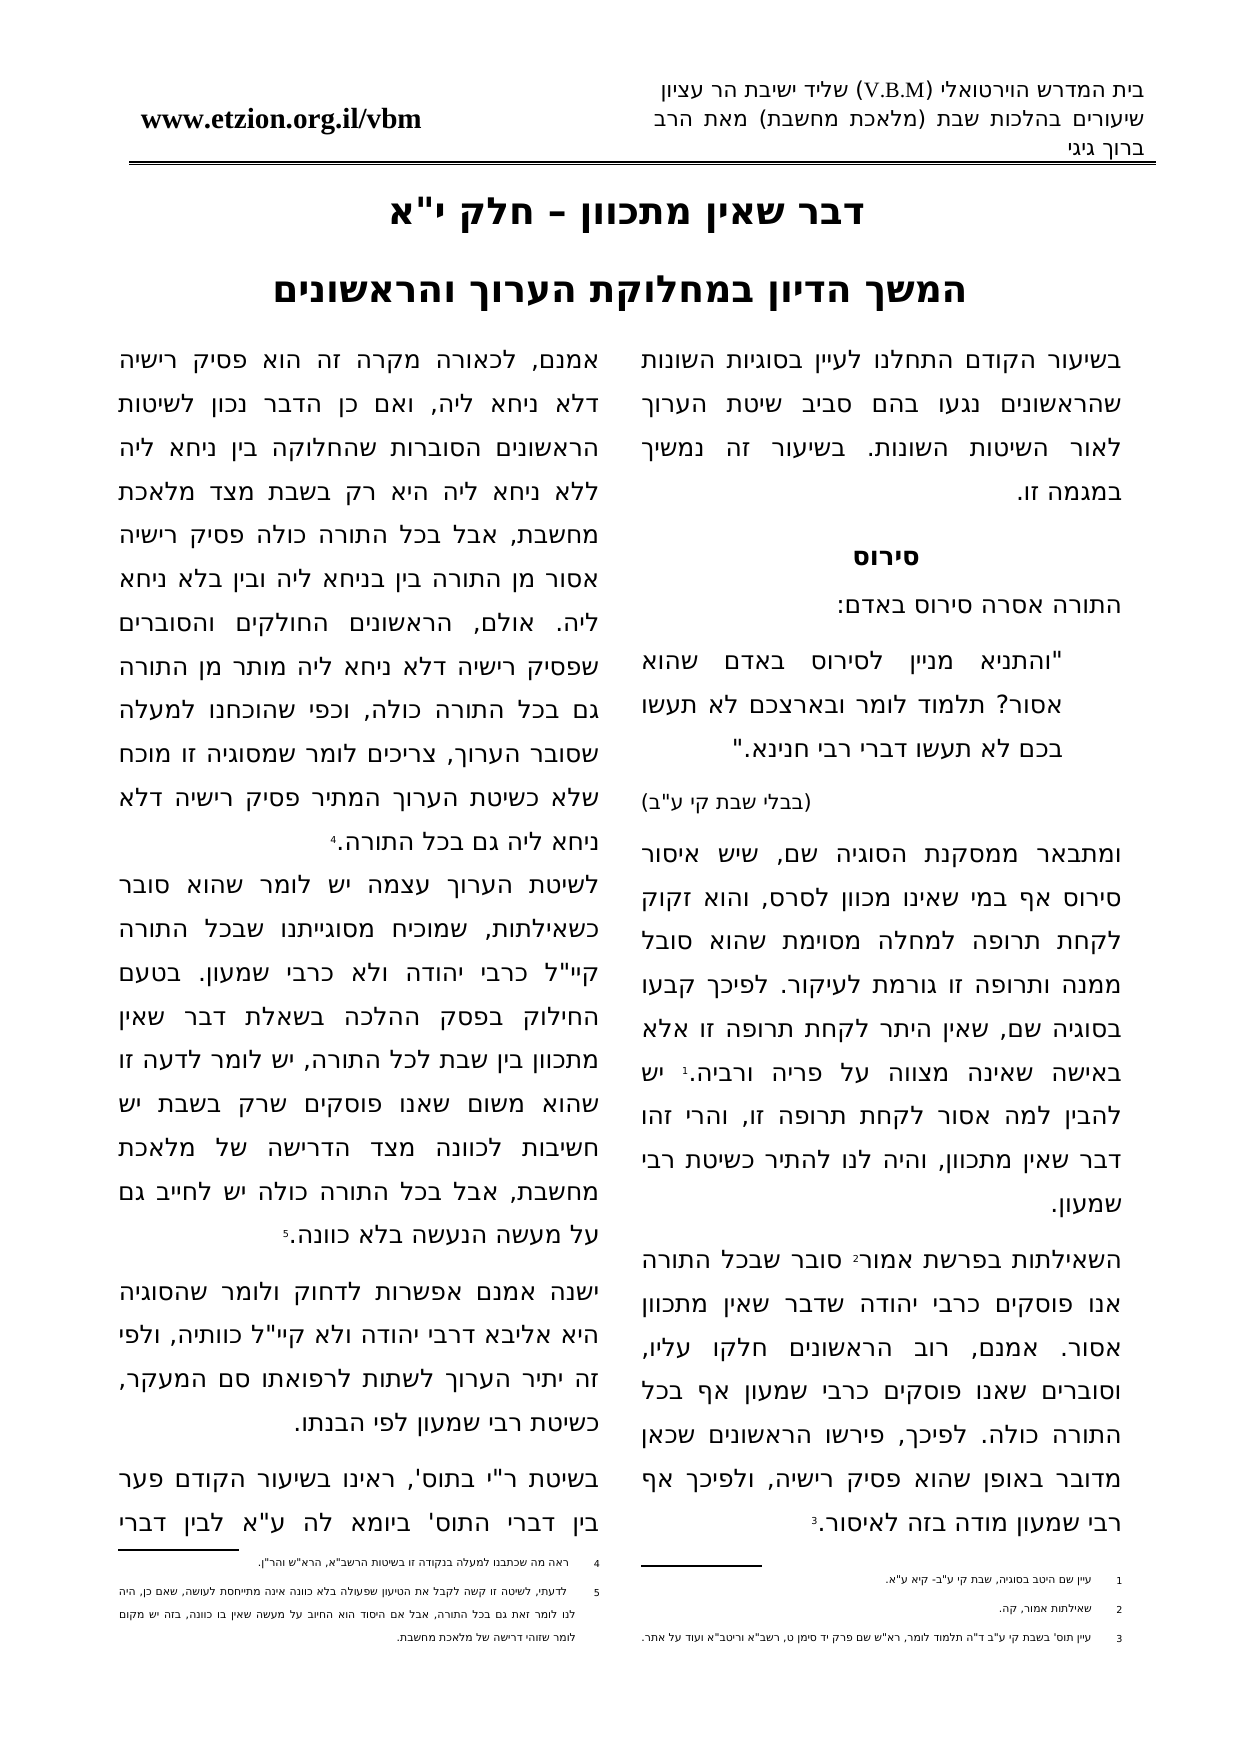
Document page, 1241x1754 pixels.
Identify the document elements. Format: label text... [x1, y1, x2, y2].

text התורה אסרה סירוס באדם: [641, 590, 1122, 619]
text דבר שאין מתכוון – חלק י"א [118, 190, 1122, 233]
text "והתניא מניין לסירוס באדם שהוא אסור? תלמוד לומר ובארצכם לא תעשו בכם לא תעשו דברי רבי חנינא." [641, 646, 1063, 763]
text המשך הדיון במחלוקת הערוך והראשונים [118, 268, 1122, 311]
text ומתבאר ממסקנת הסוגיה שם, שיש איסור סירוס אף במי שאינו מכוון לסרס, והוא זקוק לקחת תרופה למחלה מסוימת שהוא סובל ממנה ותרופה זו גורמת לעיקור. לפיכך קבעו בסוגיה שם, שאין היתר לקחת תרופה זו אלא באישה שאינה מצווה על פריה ורביה. יש להבין למה אסור לקחת תרופה זו, והרי זהו דבר שאין מתכוון, והיה לנו להתיר כשיטת רבי שמעון. [641, 839, 1122, 1218]
subtitle סירוס [641, 541, 1122, 572]
text ישנה אמנם אפשרות לדחוק ולומר שהסוגיה היא אליבא דרבי יהודה ולא קיי"ל כוותיה, ולפי זה יתיר הערוך לשתות לרפואתו סם המעקר, כשיטת רבי שמעון לפי הבנתו. [118, 1277, 599, 1437]
subtitle (בבלי שבת קי ע"ב) [641, 790, 1122, 814]
text השאילתות בפרשת אמור סובר שבכל התורה אנו פוסקים כרבי יהודה שדבר שאין מתכוון אסור. אמנם, רוב הראשונים חלקו עליו, וסוברים שאנו פוסקים כרבי שמעון אף בכל התורה כולה. לפיכך, פירשו הראשונים שכאן מדובר באופן שהוא פסיק רישיה, ולפיכך אף רבי שמעון מודה בזה לאיסור. [641, 1245, 1122, 1537]
text לשיטת הערוך עצמה יש לומר שהוא סובר כשאילתות, שמוכיח מסוגייתנו שבכל התורה קיי"ל כרבי יהודה ולא כרבי שמעון. בטעם החילוק בפסק ההלכה בשאלת דבר שאין מתכוון בין שבת לכל התורה, יש לומר לדעה זו שהוא משום שאנו פוסקים שרק בשבת יש חשיבות לכוונה מצד הדרישה של מלאכת מחשבת, אבל בכל התורה כולה יש לחייב גם על מעשה הנעשה בלא כוונה. [118, 871, 599, 1250]
text בשיעור הקודם התחלנו לעיין בסוגיות השונות שהראשונים נגעו בהם סביב שיטת הערוך לאור השיטות השונות. בשיעור זה נמשיך במגמה זו. [641, 346, 1122, 506]
text אמנם, לכאורה מקרה זה הוא פסיק רישיה דלא ניחא ליה, ואם כן הדבר נכון לשיטות הראשונים הסוברות שהחלוקה בין ניחא ליה ללא ניחא ליה היא רק בשבת מצד מלאכת מחשבת, אבל בכל התורה כולה פסיק רישיה אסור מן התורה בין בניחא ליה ובין בלא ניחא ליה. אולם, הראשונים החולקים והסוברים שפסיק רישיה דלא ניחא ליה מותר מן התורה גם בכל התורה כולה, וכפי שהוכחנו למעלה שסובר הערוך, צריכים לומר שמסוגיה זו מוכח שלא כשיטת הערוך המתיר פסיק רישיה דלא ניחא ליה גם בכל התורה. [118, 346, 599, 856]
